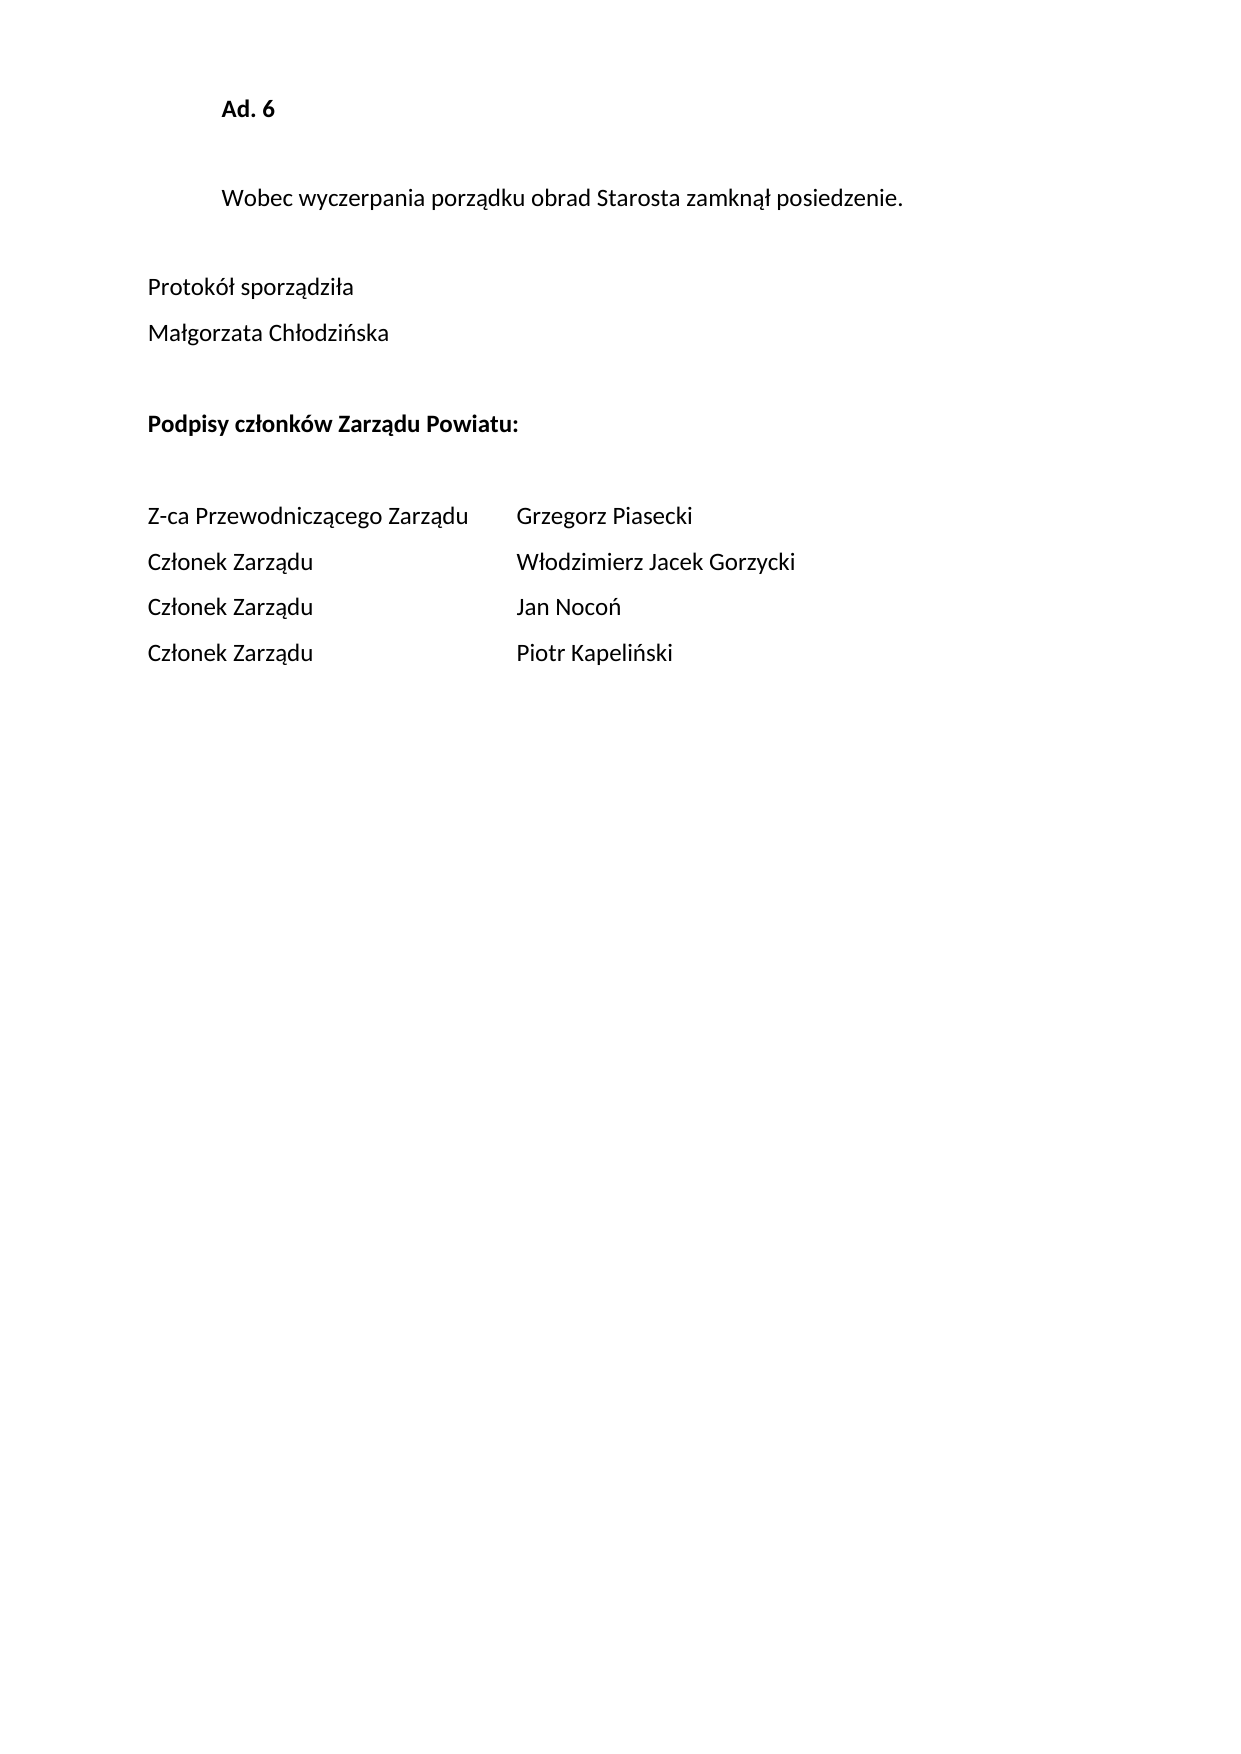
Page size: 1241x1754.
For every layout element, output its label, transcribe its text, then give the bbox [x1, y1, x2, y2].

text Protokół sporządziła [148, 271, 1093, 302]
text Podpisy członków Zarządu Powiatu: [148, 408, 1093, 439]
text Członek Zarządu Piotr Kapeliński [148, 637, 1093, 668]
text Członek Zarządu Włodzimierz Jacek Gorzycki [148, 546, 1093, 576]
text Członek Zarządu Jan Nocoń [148, 591, 1093, 622]
text Ad. 6 [148, 94, 1093, 124]
text Z-ca Przewodniczącego Zarządu Grzegorz Piasecki [148, 500, 1093, 531]
text Małgorzata Chłodzińska [148, 317, 1093, 348]
text Wobec wyczerpania porządku obrad Starosta zamknął posiedzenie. [148, 182, 1093, 213]
